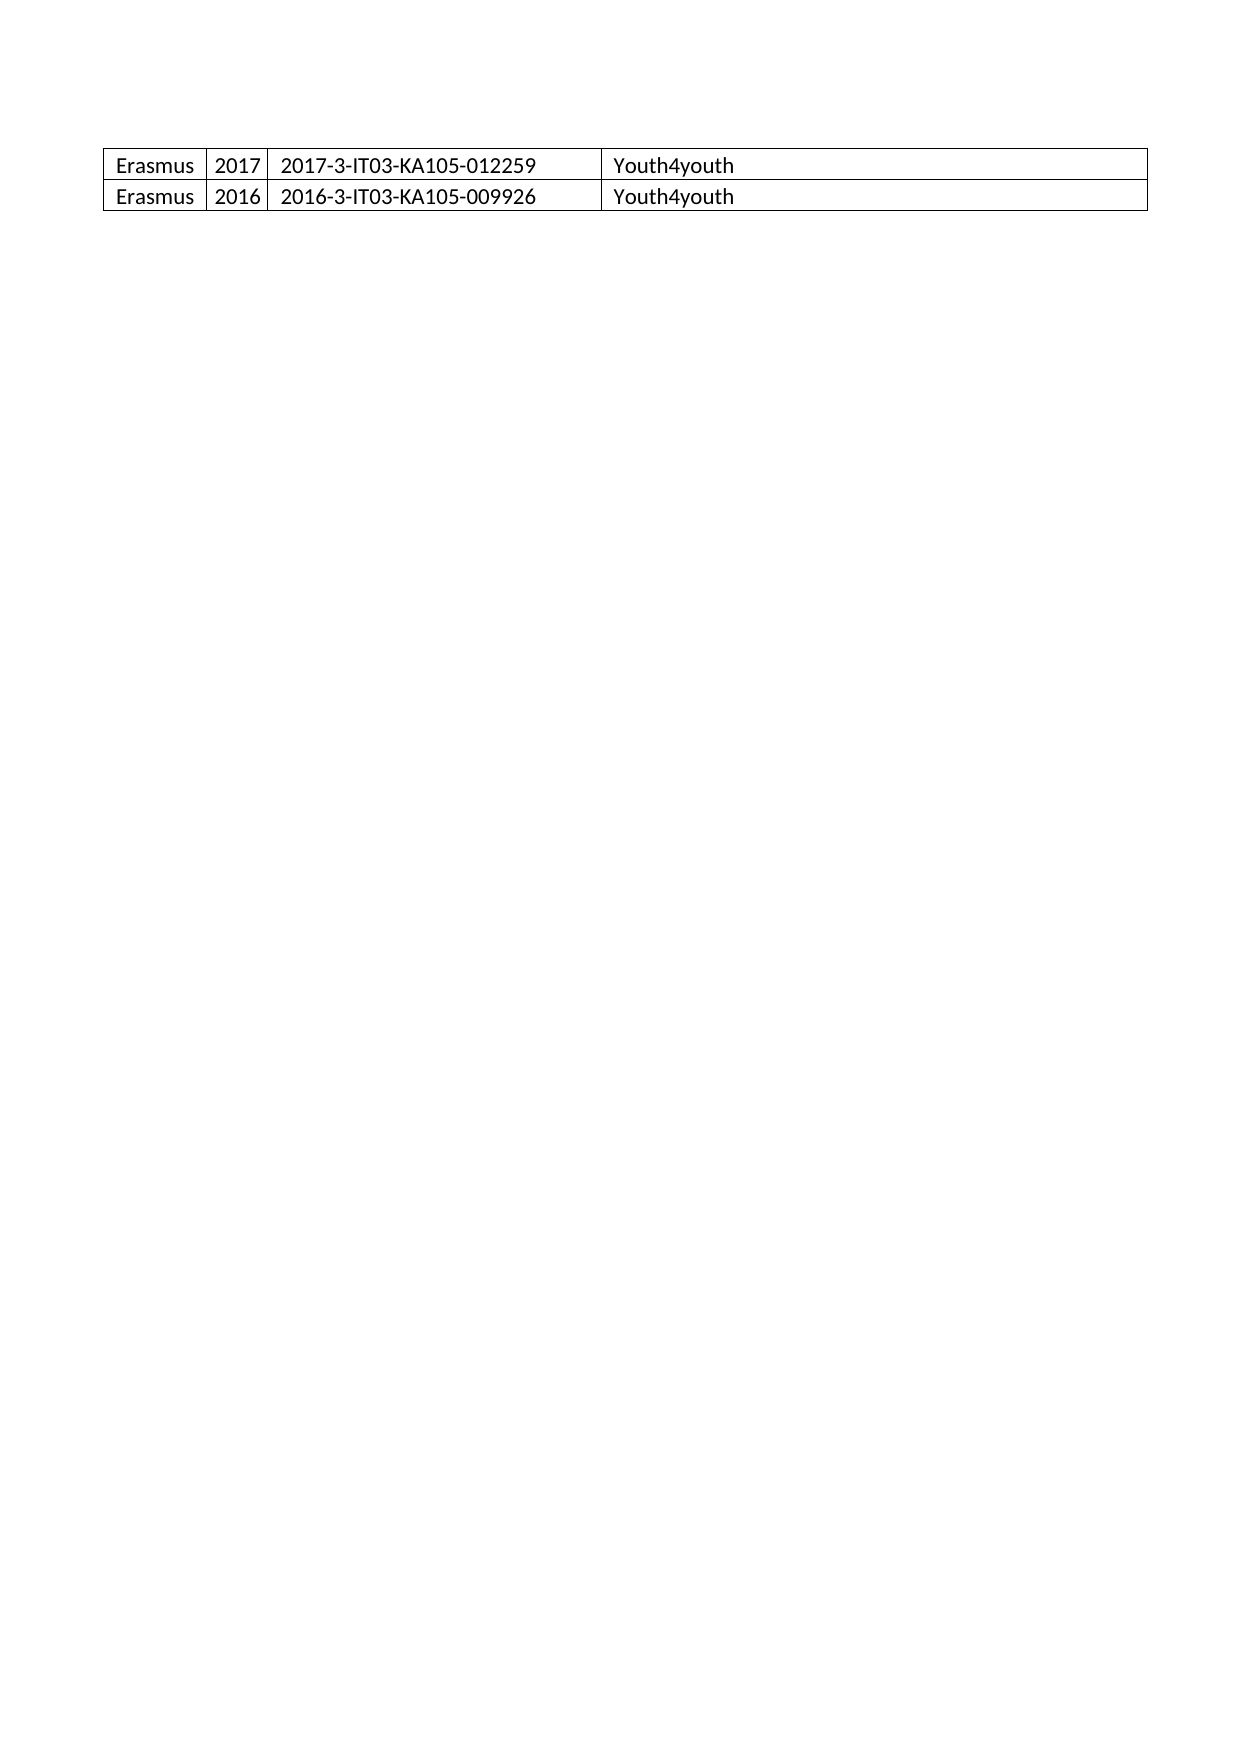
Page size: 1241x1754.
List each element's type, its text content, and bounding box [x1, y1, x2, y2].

table_cell 2017 [207, 149, 267, 179]
table_cell Youth4youth [602, 149, 1147, 179]
table_cell 2016-3-IT03-KA105-009926 [268, 180, 601, 210]
table_cell 2016 [207, 180, 267, 210]
table_cell Erasmus [104, 180, 206, 210]
table_cell Erasmus [104, 149, 206, 179]
table_cell 2017-3-IT03-KA105-012259 [268, 149, 601, 179]
table_cell Youth4youth [602, 180, 1147, 210]
